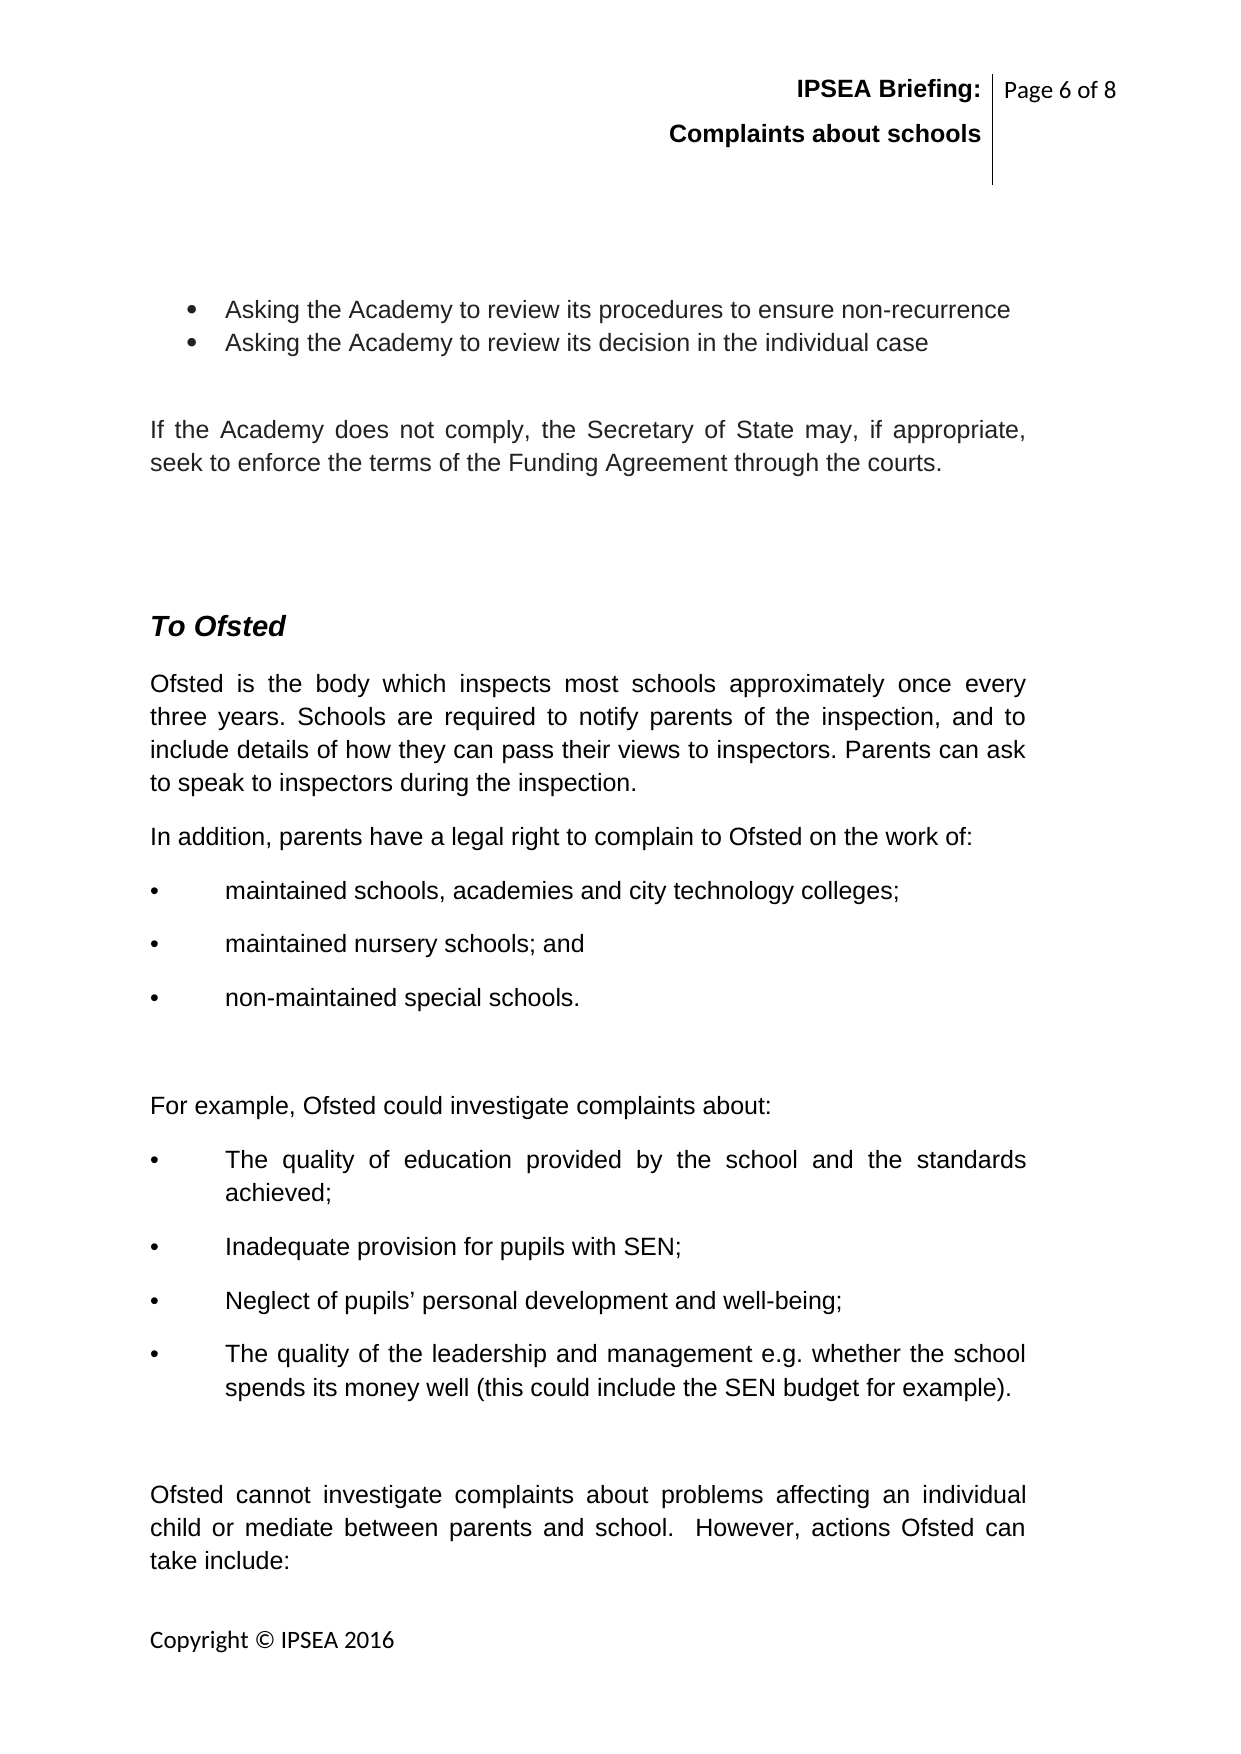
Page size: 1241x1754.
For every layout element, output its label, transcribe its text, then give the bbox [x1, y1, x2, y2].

text • non-maintained special schools. [150, 983, 1028, 1012]
text • Inadequate provision for pupils with SEN; [150, 1232, 1028, 1261]
text If the Academy does not comply, the Secretary of State may, if appropriate, seek to enforce the terms of the Funding Agreement through the courts. [150, 415, 1028, 477]
text • The quality of the leadership and management e.g. whether the school spends its money well (this could include the SEN budget for example). [150, 1339, 1028, 1401]
text • maintained schools, academies and city technology colleges; [150, 876, 1028, 904]
list Asking the Academy to review its procedures to ensure non-recurrence [187, 295, 1028, 324]
text For example, Ofsted could investigate complaints about: [150, 1091, 1028, 1120]
text • Neglect of pupils’ personal development and well-being; [150, 1286, 1028, 1314]
text To Ofsted [150, 609, 1028, 643]
text In addition, parents have a legal right to complain to Ofsted on the work of: [150, 822, 1028, 851]
text Ofsted is the body which inspects most schools approximately once every three years. Schools are required to notify parents of the inspection, and to include details of how they can pass their views to inspectors. Parents can ask to speak to inspectors during the inspection. [150, 669, 1028, 797]
text • maintained nursery schools; and [150, 929, 1028, 958]
text Ofsted cannot investigate complaints about problems affecting an individual child or mediate between parents and school. However, actions Ofsted can take include: [150, 1480, 1028, 1575]
list Asking the Academy to review its decision in the individual case [187, 328, 1028, 357]
text • The quality of education provided by the school and the standards achieved; [150, 1145, 1028, 1207]
